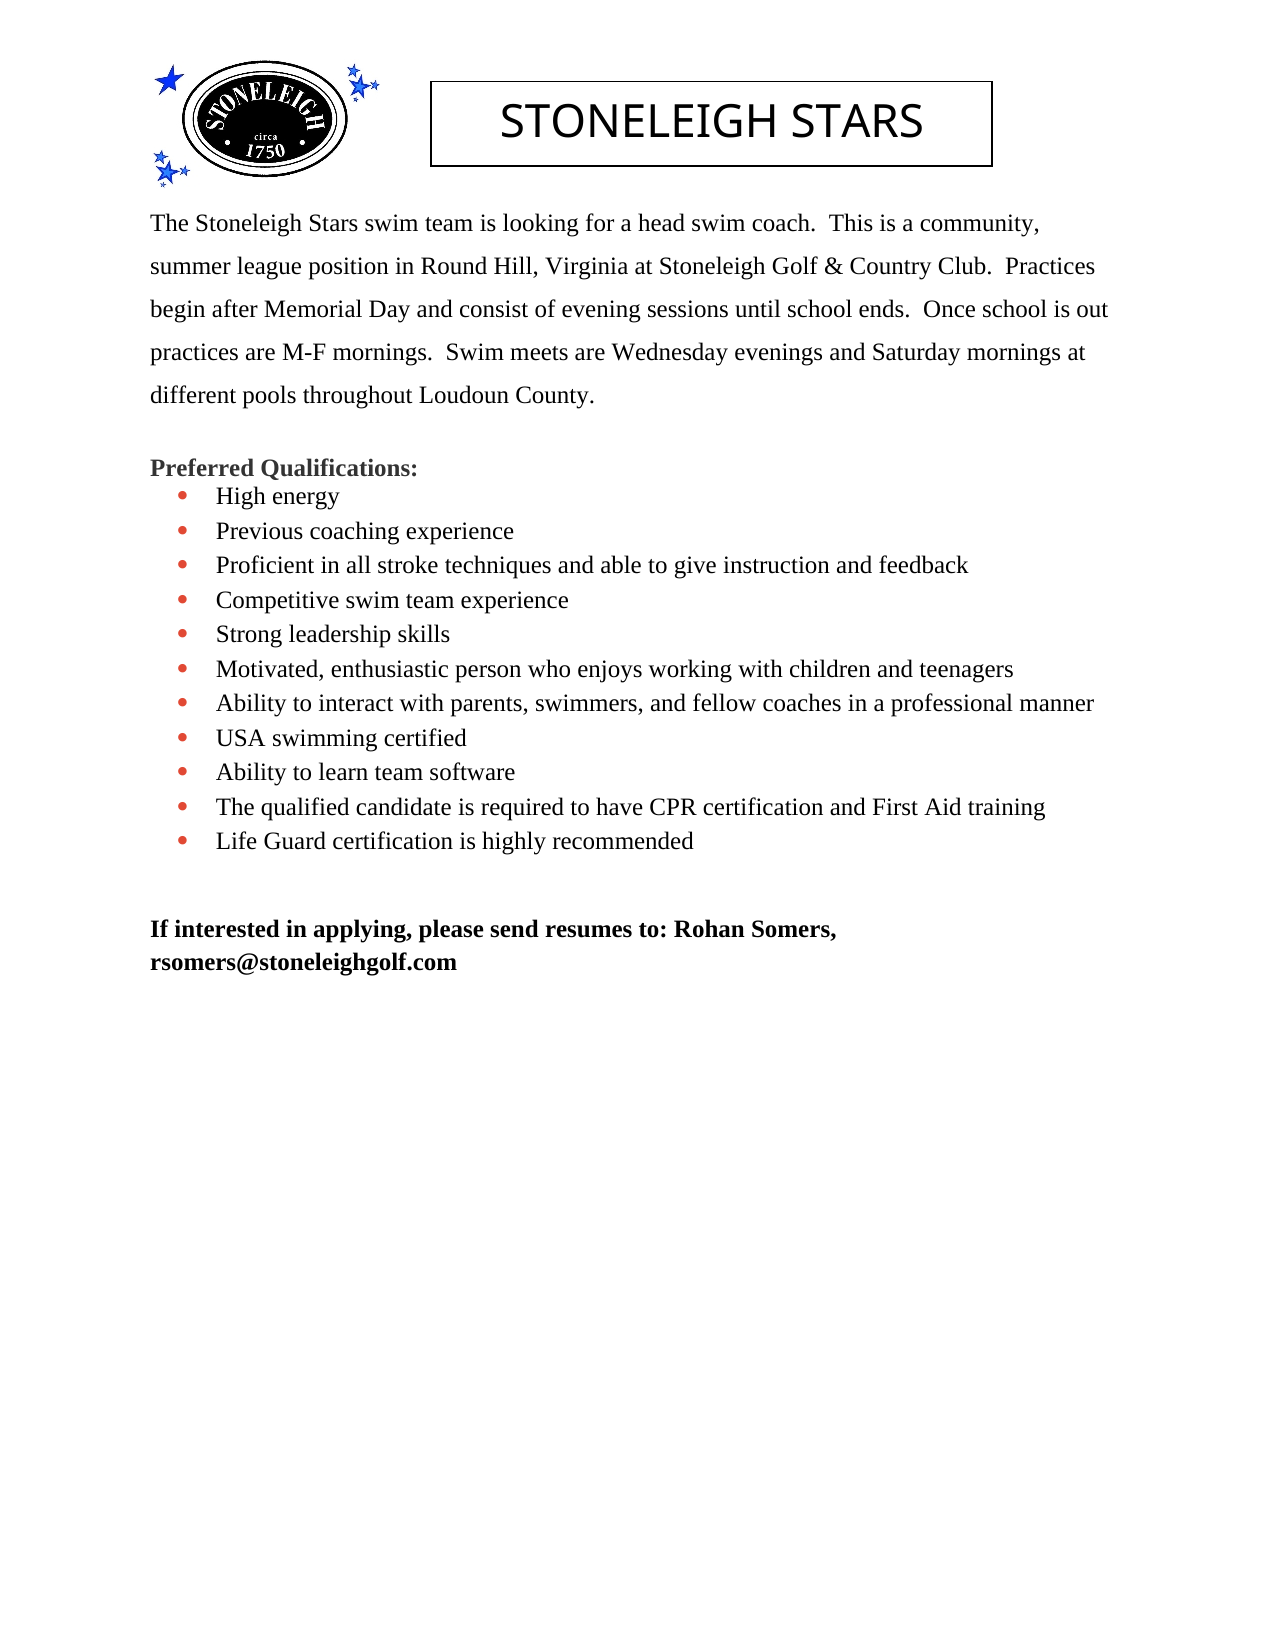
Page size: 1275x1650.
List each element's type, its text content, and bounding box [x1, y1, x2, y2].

list The qualified candidate is required to have CPR certification and First Aid training [178, 792, 1275, 821]
list Competitive swim team experience [178, 585, 1275, 614]
list High energy [178, 481, 1275, 510]
list Proficient in all stroke techniques and able to give instruction and feedback [178, 550, 1275, 579]
list USA swimming certified [178, 723, 1275, 752]
list Ability to interact with parents, swimmers, and fellow coaches in a professional manner [178, 688, 1275, 717]
list Strong leadership skills [178, 619, 1275, 648]
text If interested in applying, please send resumes to: Rohan Somers, rsomers@stoneleighgolf.com [150, 914, 1125, 976]
picture [150, 59, 380, 190]
subtitle Preferred Qualifications: [150, 453, 1125, 481]
list Previous coaching experience [178, 516, 1275, 545]
list Life Guard certification is highly recommended [178, 826, 1275, 855]
list Motivated, enthusiastic person who enjoys working with children and teenagers [178, 654, 1275, 683]
list Ability to learn team software [178, 757, 1275, 786]
text The Stoneleigh Stars swim team is looking for a head swim coach. This is a community, summer league position in Round Hill, Virginia at Stoneleigh Golf & Country Club. Practices begin after Memorial Day and consist of evening sessions until school ends. Once school is out practices are M-F mornings. Swim meets are Wednesday evenings and Saturday mornings at different pools throughout Loudoun County. [150, 208, 1125, 409]
